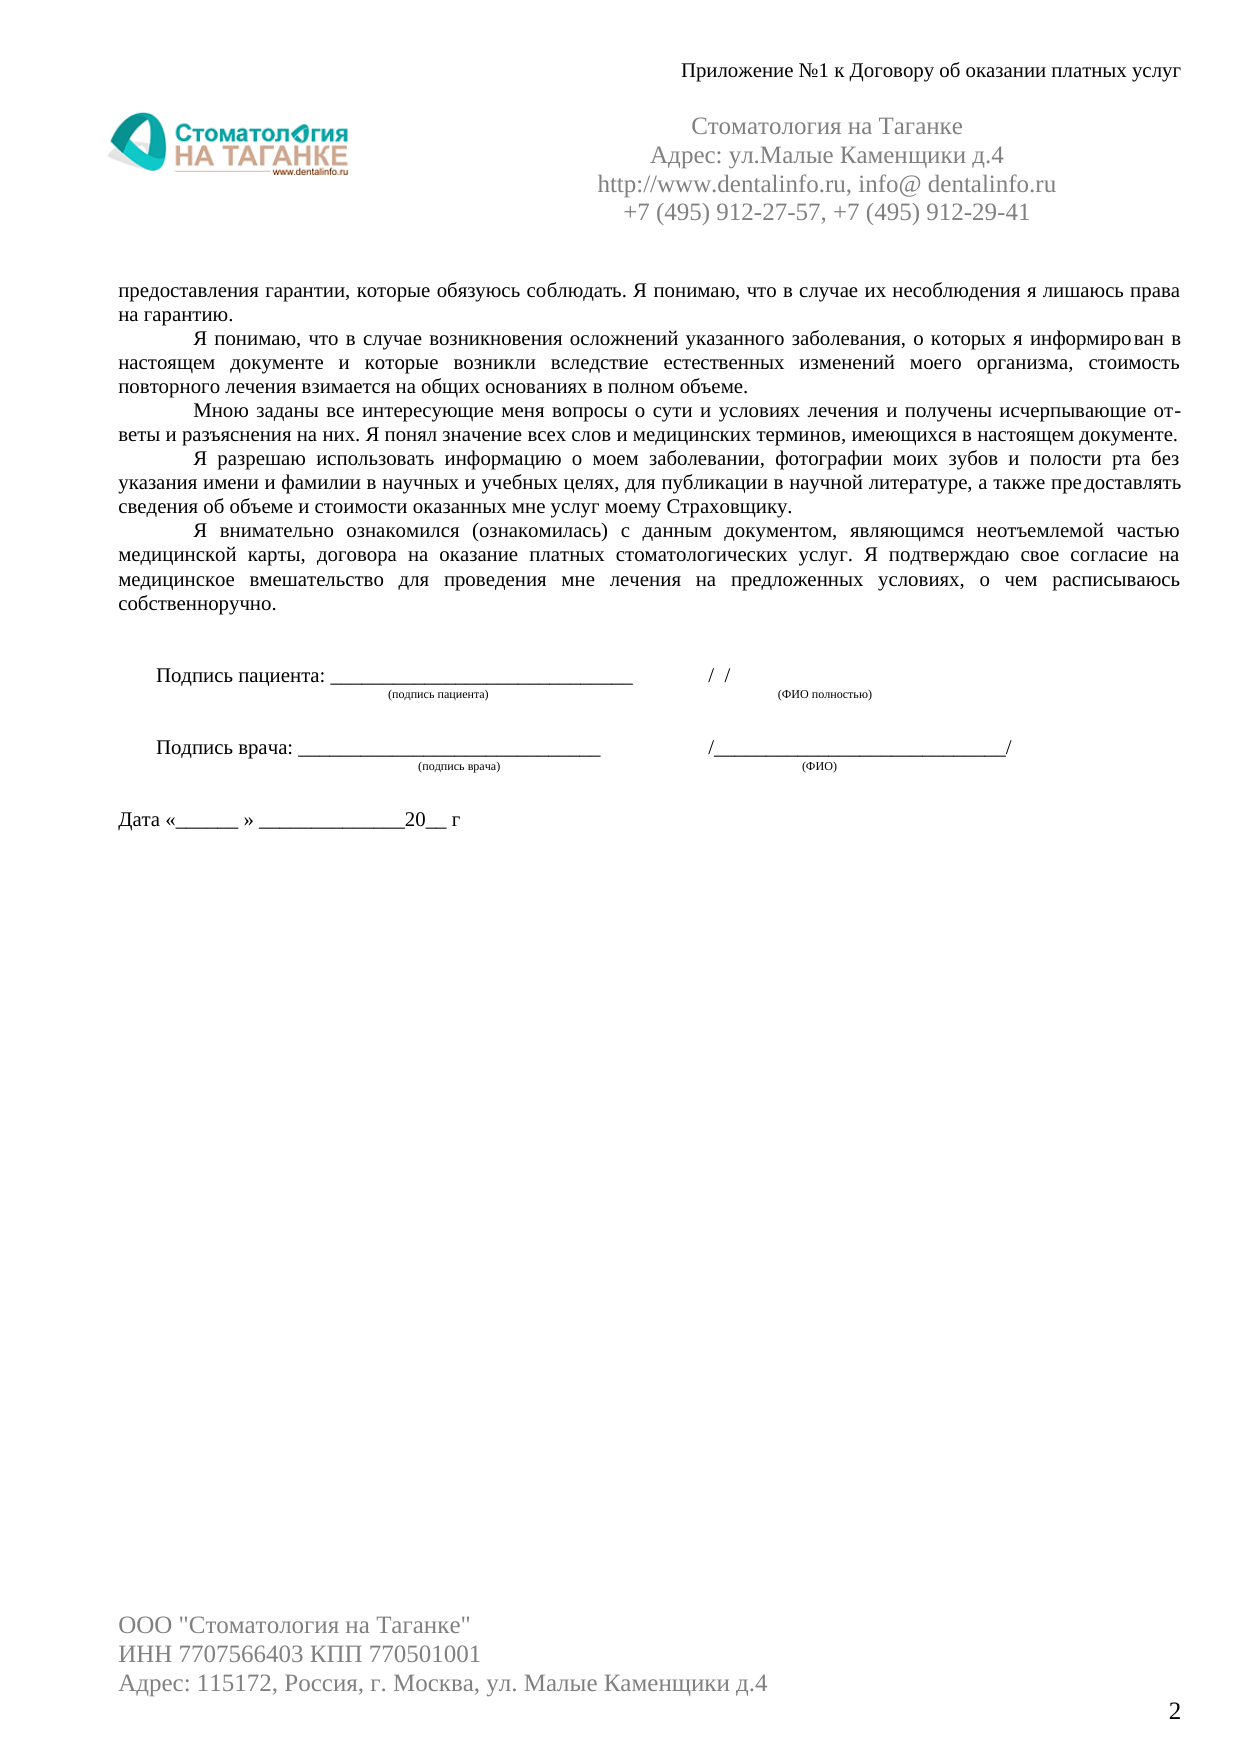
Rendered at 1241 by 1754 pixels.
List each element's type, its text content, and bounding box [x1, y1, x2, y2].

text (подпись врача) (ФИО) [118, 759, 1177, 783]
picture [107, 34, 349, 275]
text Подпись пациента: _____________________________ / / [118, 663, 1177, 687]
text Я внимательно ознакомился (ознакомилась) с данным документом, являющимся неотъемлемой частью медицинской карты, договора на оказание платных стоматологических услуг. Я подтверждаю свое согласие на медицинское вмешательство для проведения мне лечения на предложенных условиях, о чем расписываюсь собственноручно. [118, 518, 1181, 614]
text Мною заданы все интересующие меня вопросы о сути и условиях лечения и получены исчерпывающие ответы и разъяснения на них. Я понял значение всех слов и медицинских терминов, имеющихся в настоящем документе. [118, 398, 1181, 446]
text Дата «______ » ______________20__ г [118, 807, 1181, 831]
text Подпись врача: _____________________________ /____________________________/ [118, 735, 1177, 759]
text (подпись пациента) (ФИО полностью) [118, 687, 1177, 711]
text Я понимаю, что в случае возникновения осложнений указанного заболевания, о которых я информирован в настоящем документе и которые возникли вследствие естественных изменений моего организма, стоимость повторного лечения взимается на общих основаниях в полном объеме. [118, 326, 1181, 398]
text Я разрешаю использовать информацию о моем заболевании, фотографии моих зубов и полости рта без указания имени и фамилии в научных и учебных целях, для публикации в научной литературе, а также предоставлять сведения об объеме и стоимости оказанных мне услуг моему Страховщику. [118, 446, 1181, 518]
